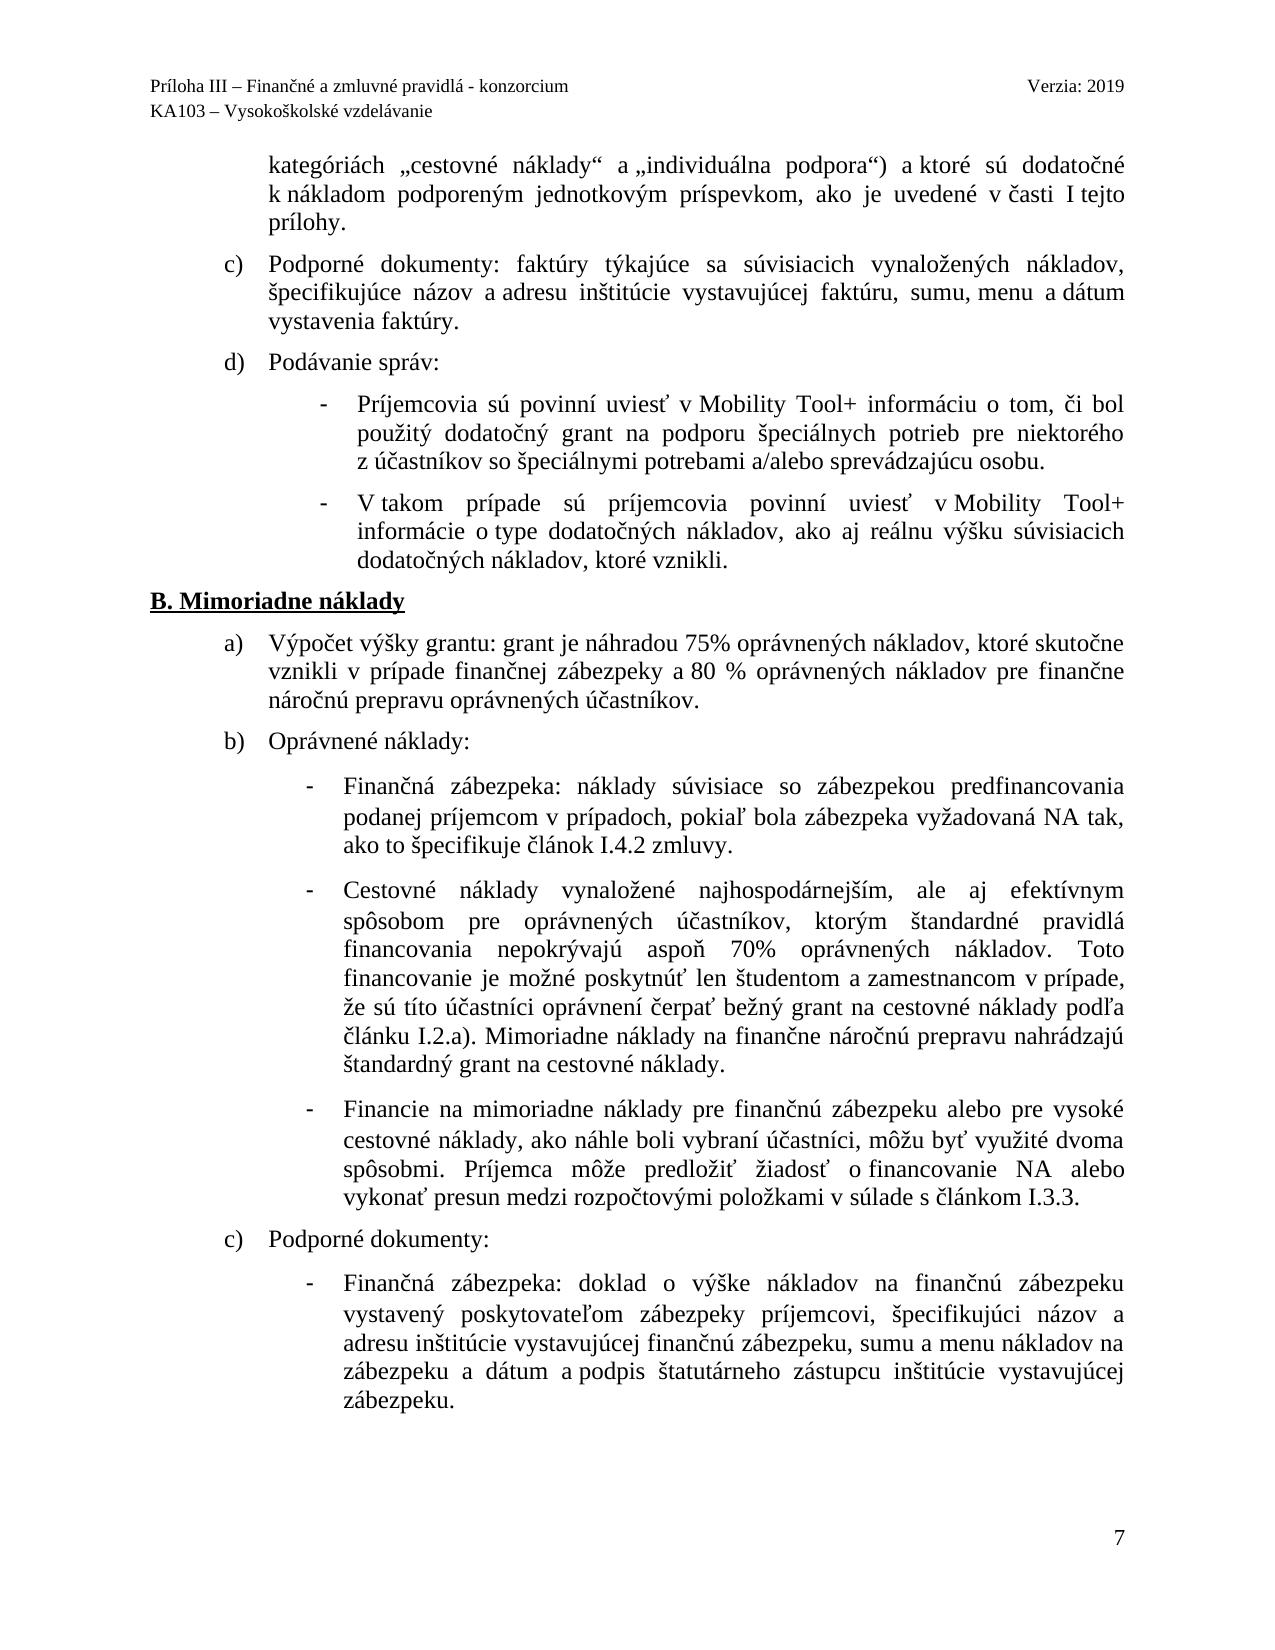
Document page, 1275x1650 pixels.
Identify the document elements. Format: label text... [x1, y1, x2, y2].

list Oprávnené náklady: [224, 726, 1125, 755]
list Príjemcovia sú povinní uviesť v Mobility Tool+ informáciu o tom, či bol použitý dodatočný grant na podporu špeciálnych potrieb pre niektorého z účastníkov so špeciálnymi potrebami a/alebo sprevádzajúcu osobu. [319, 389, 1125, 475]
list Podávanie správ: [224, 347, 1125, 376]
list Podporné dokumenty: faktúry týkajúce sa súvisiacich vynaložených nákladov, špecifikujúce názov a adresu inštitúcie vystavujúcej faktúru, sumu, menu a dátum vystavenia faktúry. [224, 249, 1125, 335]
list Finančná zábezpeka: náklady súvisiace so zábezpekou predfinancovania podanej príjemcom v prípadoch, pokiaľ bola zábezpeka vyžadovaná NA tak, ako to špecifikuje článok I.4.2 zmluvy. [306, 768, 1125, 859]
list V takom prípade sú príjemcovia povinní uviesť v Mobility Tool+ informácie o type dodatočných nákladov, ako aj reálnu výšku súvisiacich dodatočných nákladov, ktoré vznikli. [319, 488, 1125, 574]
list Cestovné náklady vynaložené najhospodárnejším, ale aj efektívnym spôsobom pre oprávnených účastníkov, ktorým štandardné pravidlá financovania nepokrývajú aspoň 70% oprávnených nákladov. Toto financovanie je možné poskytnúť len študentom a zamestnancom v prípade, že sú títo účastníci oprávnení čerpať bežný grant na cestovné náklady podľa článku I.2.a). Mimoriadne náklady na finančne náročnú prepravu nahrádzajú štandardný grant na cestovné náklady. [306, 872, 1125, 1078]
text B. Mimoriadne náklady [150, 586, 1125, 615]
list Finančná zábezpeka: doklad o výške nákladov na finančnú zábezpeku vystavený poskytovateľom zábezpeky príjemcovi, špecifikujúci názov a adresu inštitúcie vystavujúcej finančnú zábezpeku, sumu a menu nákladov na zábezpeku a dátum a podpis štatutárneho zástupcu inštitúcie vystavujúcej zábezpeku. [306, 1265, 1125, 1414]
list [224, 150, 1125, 236]
list Financie na mimoriadne náklady pre finančnú zábezpeku alebo pre vysoké cestovné náklady, ako náhle boli vybraní účastníci, môžu byť využité dvoma spôsobmi. Príjemca môže predložiť žiadosť o financovanie NA alebo vykonať presun medzi rozpočtovými položkami v súlade s článkom I.3.3. [306, 1091, 1125, 1211]
list Podporné dokumenty: [224, 1224, 1125, 1252]
list Výpočet výšky grantu: grant je náhradou 75% oprávnených nákladov, ktoré skutočne vznikli v prípade finančnej zábezpeky a 80 % oprávnených nákladov pre finančne náročnú prepravu oprávnených účastníkov. [224, 628, 1125, 714]
